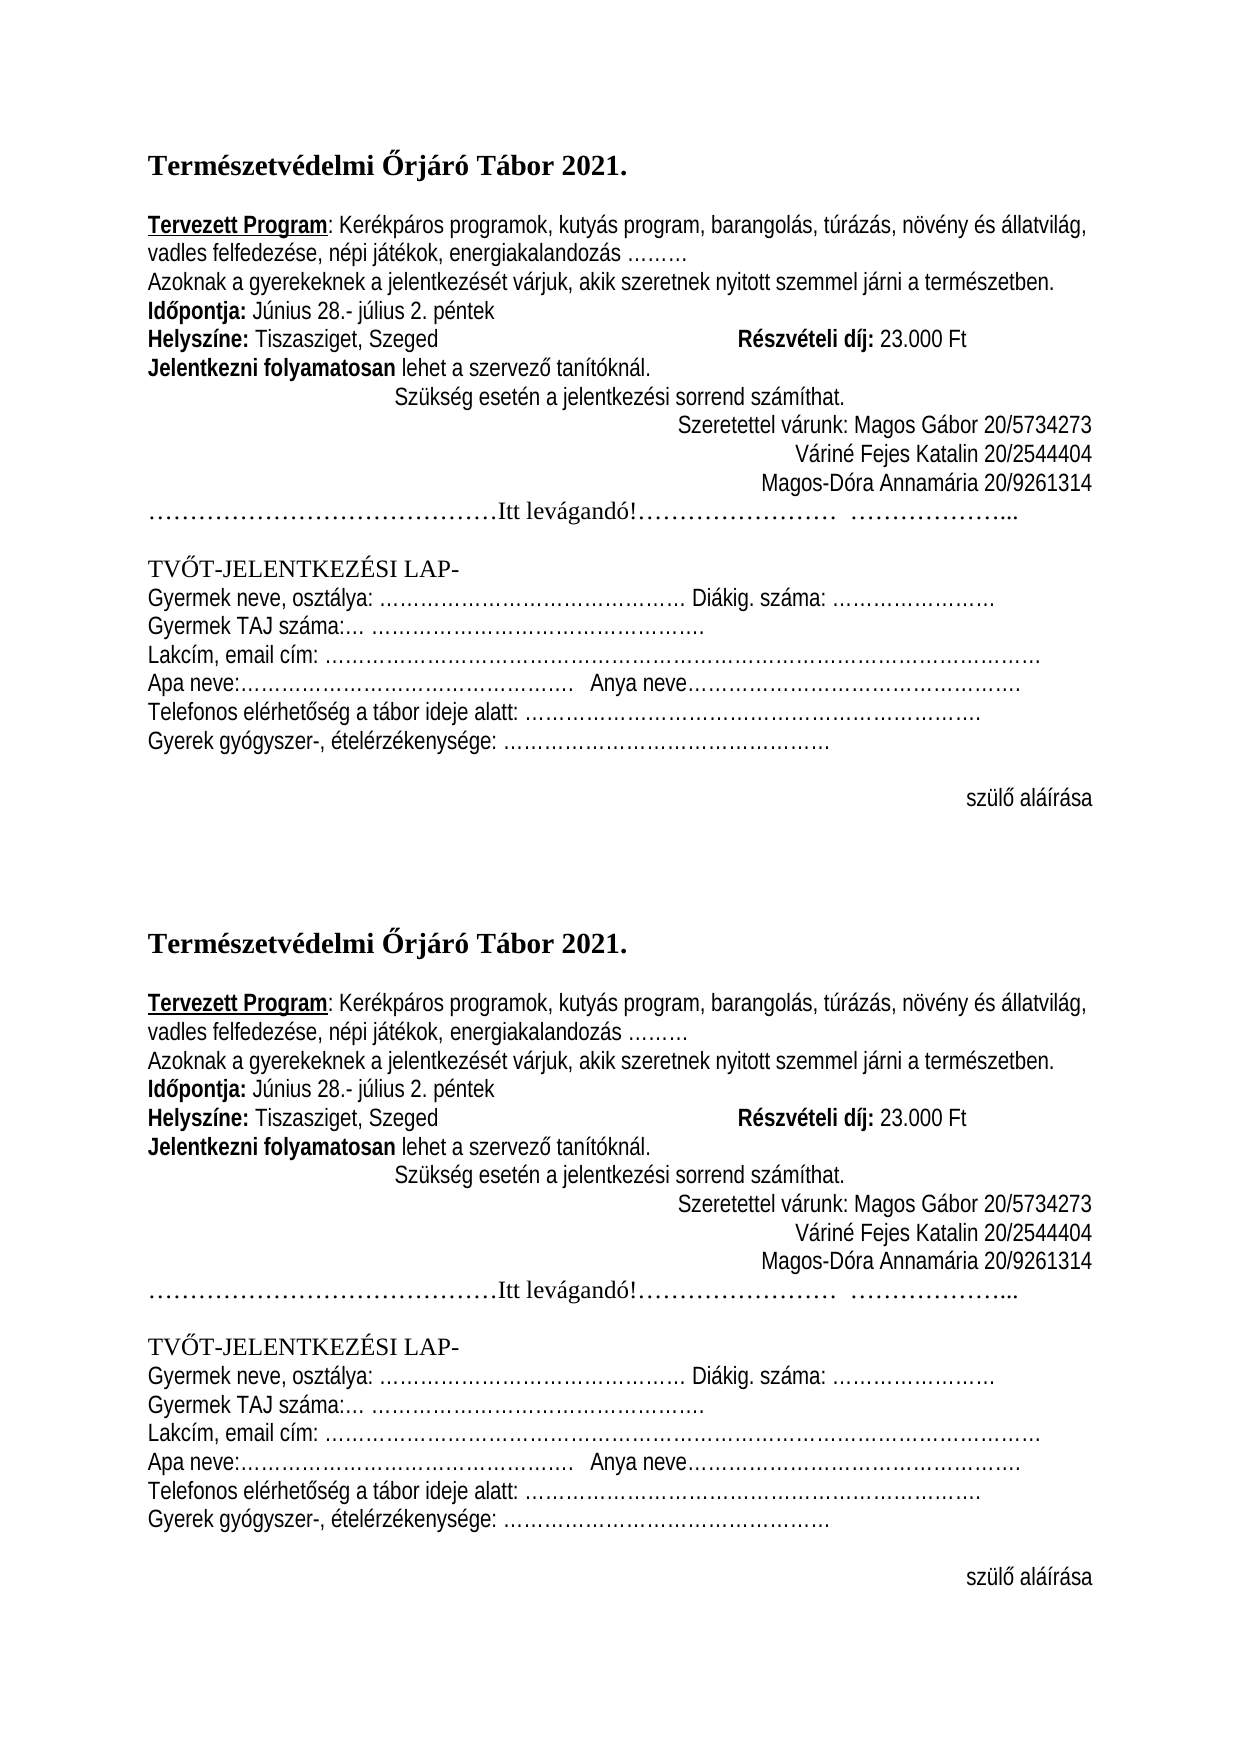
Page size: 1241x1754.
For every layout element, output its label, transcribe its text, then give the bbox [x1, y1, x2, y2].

text Szeretettel várunk: Magos Gábor 20/5734273 [148, 1189, 1093, 1218]
text szülő aláírása [148, 783, 1093, 812]
text Telefonos elérhetőség a tábor ideje alatt: …………………………………………………………. [148, 697, 1093, 726]
text TVŐT-JELENTKEZÉSI LAP- [148, 1332, 1093, 1361]
text Helyszíne: Tiszasziget, Szeged Részvételi díj: 23.000 Ft [148, 1103, 1093, 1132]
text Gyermek neve, osztálya: ……………………………………… Diákig. száma: …………………… [148, 582, 1093, 611]
text Magos-Dóra Annamária 20/9261314 [148, 1246, 1093, 1275]
text Helyszíne: Tiszasziget, Szeged Részvételi díj: 23.000 Ft [148, 324, 1093, 353]
text Váriné Fejes Katalin 20/2544404 [148, 1218, 1093, 1246]
text Apa neve:…………………………………………. Anya neve…………………………………………. [148, 1447, 1093, 1476]
text Jelentkezni folyamatosan lehet a szervező tanítóknál. [148, 1132, 1093, 1160]
text Időpontja: Június 28.- július 2. péntek [148, 296, 1093, 324]
text Jelentkezni folyamatosan lehet a szervező tanítóknál. [148, 353, 1093, 382]
text Gyermek neve, osztálya: ……………………………………… Diákig. száma: …………………… [148, 1361, 1093, 1390]
text Időpontja: Június 28.- július 2. péntek [148, 1074, 1093, 1103]
text Természetvédelmi Őrjáró Tábor 2021. [148, 148, 1093, 181]
text Tervezett Program: Kerékpáros programok, kutyás program, barangolás, túrázás, növény és állatvilág, vadles felfedezése, népi játékok, energiakalandozás ……… [148, 988, 1093, 1046]
text Tervezett Program: Kerékpáros programok, kutyás program, barangolás, túrázás, növény és állatvilág, vadles felfedezése, népi játékok, energiakalandozás ……… [148, 210, 1093, 267]
text Azoknak a gyerekeknek a jelentkezését várjuk, akik szeretnek nyitott szemmel járni a természetben. [148, 1046, 1093, 1074]
text Apa neve:…………………………………………. Anya neve…………………………………………. [148, 668, 1093, 697]
text Magos-Dóra Annamária 20/9261314 [148, 468, 1093, 496]
text TVŐT-JELENTKEZÉSI LAP- [148, 554, 1093, 582]
text Azoknak a gyerekeknek a jelentkezését várjuk, akik szeretnek nyitott szemmel járni a természetben. [148, 267, 1093, 296]
text Váriné Fejes Katalin 20/2544404 [148, 439, 1093, 468]
text Szeretettel várunk: Magos Gábor 20/5734273 [148, 410, 1093, 439]
text Lakcím, email cím: …………………………………………………………………………………………… [148, 1418, 1093, 1447]
text ……………………………………Itt levágandó!…………………… ………………... [148, 1275, 1093, 1304]
text szülő aláírása [148, 1562, 1093, 1590]
text ……………………………………Itt levágandó!…………………… ………………... [148, 496, 1093, 525]
text Gyermek TAJ száma:… …………………………………………. [148, 1390, 1093, 1418]
text Telefonos elérhetőség a tábor ideje alatt: …………………………………………………………. [148, 1476, 1093, 1504]
text Gyermek TAJ száma:… …………………………………………. [148, 611, 1093, 640]
text Gyerek gyógyszer-, ételérzékenysége: ………………………………………… [148, 1504, 1093, 1533]
text Szükség esetén a jelentkezési sorrend számíthat. [148, 1160, 1093, 1189]
text Gyerek gyógyszer-, ételérzékenysége: ………………………………………… [148, 726, 1093, 754]
text Szükség esetén a jelentkezési sorrend számíthat. [148, 382, 1093, 410]
text Természetvédelmi Őrjáró Tábor 2021. [148, 926, 1093, 960]
text Lakcím, email cím: …………………………………………………………………………………………… [148, 640, 1093, 668]
